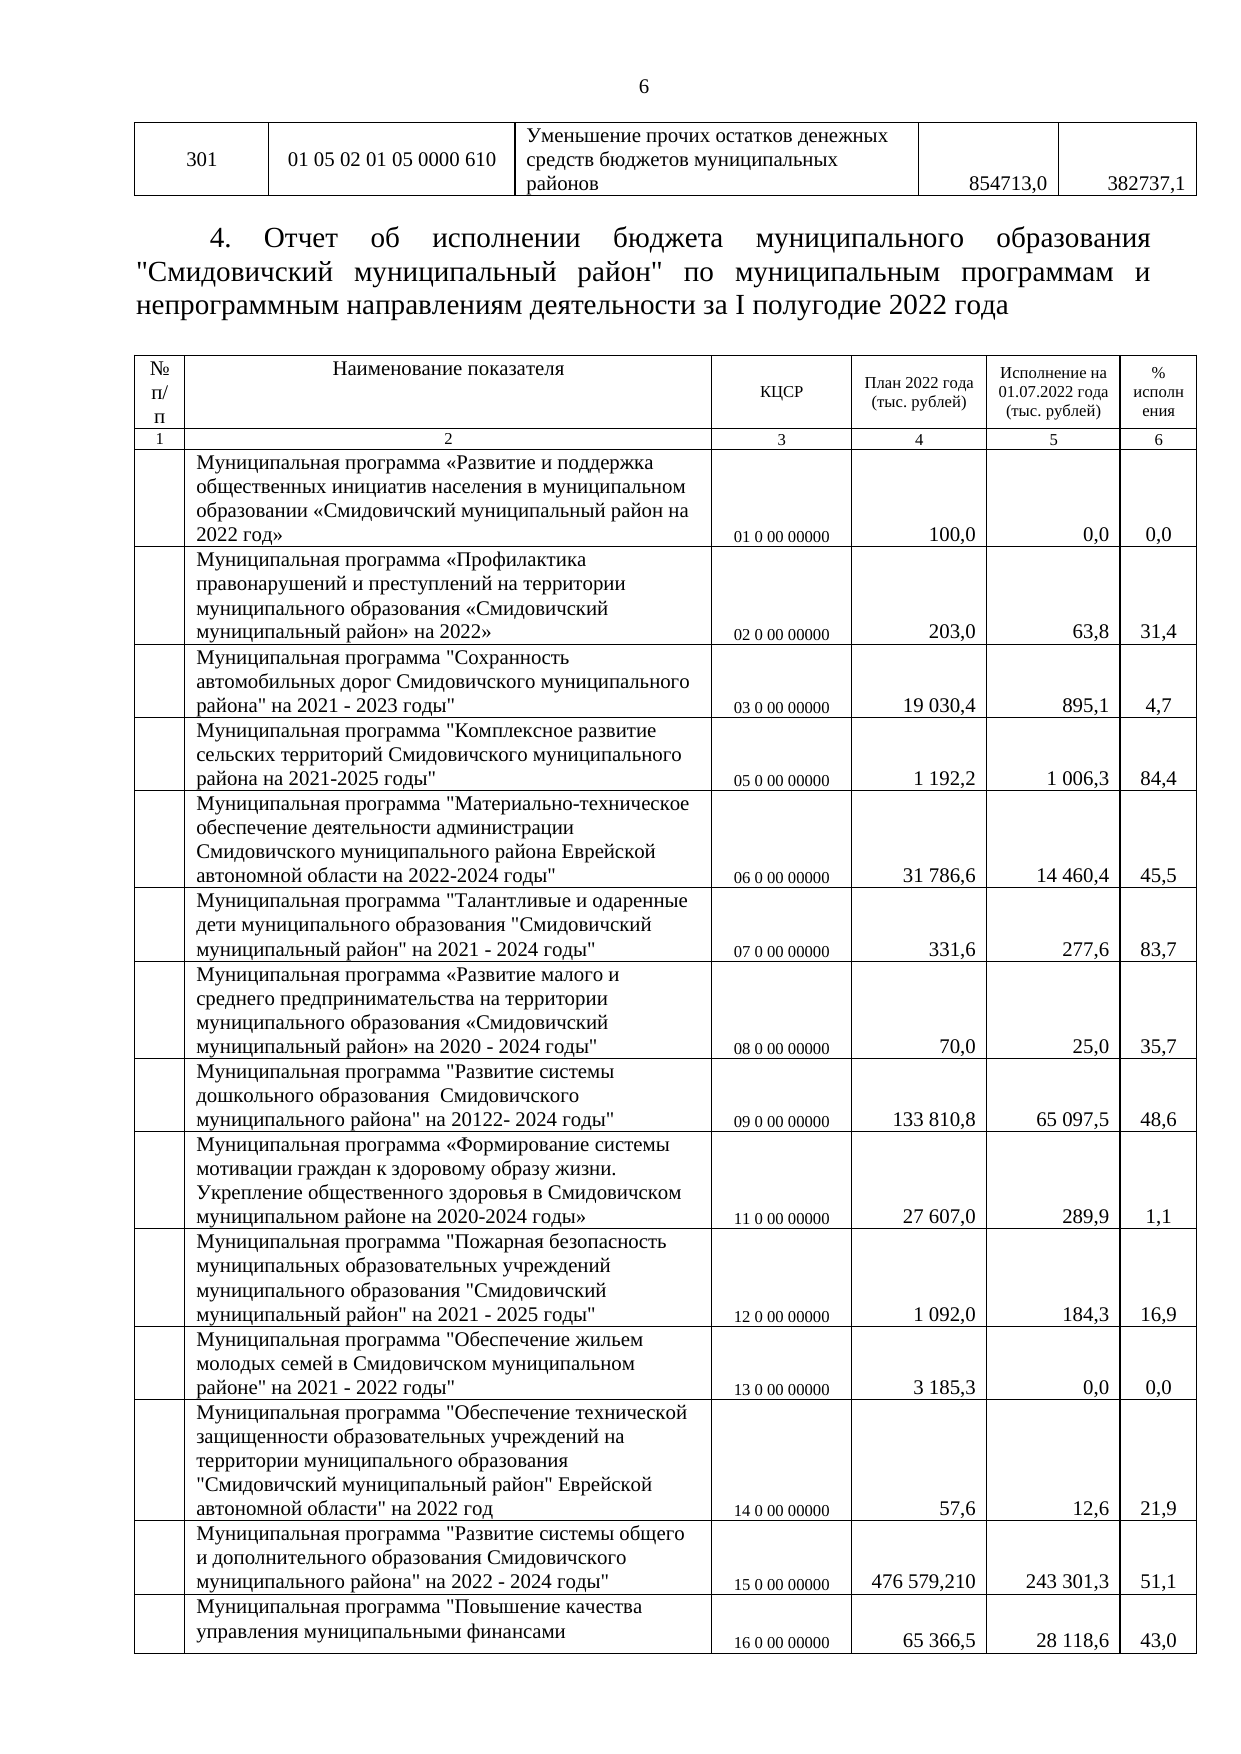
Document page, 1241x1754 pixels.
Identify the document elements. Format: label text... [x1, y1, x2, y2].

table_cell 0,0 [1121, 450, 1196, 546]
table_cell 25,0 [987, 962, 1119, 1058]
table_cell 01 05 02 01 05 0000 610 [269, 123, 514, 195]
table_cell 184,3 [987, 1229, 1119, 1326]
table_cell 84,4 [1121, 718, 1196, 790]
table_cell 3 185,3 [852, 1327, 986, 1399]
table_cell 31 786,6 [852, 791, 986, 887]
table_cell 51,1 [1121, 1521, 1196, 1593]
table_cell [135, 547, 184, 643]
table_header Исполнение на 01.07.2022 года (тыс. рублей) [987, 356, 1119, 428]
table_cell [135, 1400, 184, 1520]
table_cell 05 0 00 00000 [712, 718, 851, 790]
table_cell 1,1 [1121, 1132, 1196, 1228]
table_cell Муниципальная программа "Талантливые и одаренные дети муниципального образования "Смидовичский муниципальный район" на 2021 - 2024 годы" [185, 888, 711, 961]
table_cell 09 0 00 00000 [712, 1059, 851, 1131]
table_cell Муниципальная программа «Формирование системы мотивации граждан к здоровому образу жизни. Укрепление общественного здоровья в Смидовичском муниципальном районе на 2020-2024 годы» [185, 1132, 711, 1228]
table_cell 19 030,4 [852, 645, 986, 717]
table_cell 2 [185, 429, 711, 449]
table_cell 895,1 [987, 645, 1119, 717]
table_cell Муниципальная программа «Развитие и поддержка общественных инициатив населения в муниципальном образовании «Смидовичский муниципальный район на 2022 год» [185, 450, 711, 546]
table_cell 12 0 00 00000 [712, 1229, 851, 1326]
table_cell Муниципальная программа «Развитие малого и среднего предпринимательства на территории муниципального образования «Смидовичский муниципальный район» на 2020 - 2024 годы" [185, 962, 711, 1058]
table_cell 63,8 [987, 547, 1119, 643]
table_cell 3 [712, 429, 851, 449]
table_cell Муниципальная программа "Развитие системы общего и дополнительного образования Смидовичского муниципального района" на 2022 - 2024 годы" [185, 1521, 711, 1593]
table_cell 27 607,0 [852, 1132, 986, 1228]
table_cell Муниципальная программа "Развитие системы дошкольного образования Смидовичского муниципального района" на 20122- 2024 годы" [185, 1059, 711, 1131]
table_cell 16 0 00 00000 [712, 1595, 851, 1652]
table_cell [135, 718, 184, 790]
table_cell 854713,0 [919, 123, 1058, 195]
table_cell 28 118,6 [987, 1595, 1119, 1652]
table_header План 2022 года (тыс. рублей) [852, 356, 986, 428]
table_cell 12,6 [987, 1400, 1119, 1520]
table_cell 65 097,5 [987, 1059, 1119, 1131]
table_cell 1 092,0 [852, 1229, 986, 1326]
table_header Наименование показателя [185, 356, 711, 428]
table_cell 5 [987, 429, 1119, 449]
table_cell 43,0 [1121, 1595, 1196, 1652]
table_cell 4 [852, 429, 986, 449]
table_cell [135, 1327, 184, 1399]
table_cell 289,9 [987, 1132, 1119, 1228]
table_cell [135, 1521, 184, 1593]
table_cell Муниципальная программа "Обеспечение технической защищенности образовательных учреждений на территории муниципального образования "Смидовичский муниципальный район" Еврейской автономной области" на 2022 год [185, 1400, 711, 1520]
table_cell [135, 1132, 184, 1228]
table_cell 382737,1 [1059, 123, 1196, 195]
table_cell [185, 1595, 711, 1652]
table_cell 0,0 [987, 1327, 1119, 1399]
table_header № п/п [135, 356, 184, 428]
table_cell 01 0 00 00000 [712, 450, 851, 546]
table_cell 02 0 00 00000 [712, 547, 851, 643]
table_header % исполнения [1121, 356, 1196, 428]
table_header КЦСР [712, 356, 851, 428]
table_cell 0,0 [1121, 1327, 1196, 1399]
table_cell 4,7 [1121, 645, 1196, 717]
table_cell 83,7 [1121, 888, 1196, 961]
table_cell 301 [135, 123, 268, 195]
table_cell 1 192,2 [852, 718, 986, 790]
table_cell Муниципальная программа «Профилактика правонарушений и преступлений на территории муниципального образования «Смидовичский муниципальный район» на 2022» [185, 547, 711, 643]
table_cell [135, 791, 184, 887]
table_cell 6 [1121, 429, 1196, 449]
table_cell [135, 888, 184, 961]
table_cell 1 [135, 429, 184, 449]
text 4. Отчет об исполнении бюджета муниципального образования "Смидовичский муниципальный район" по муниципальным программам и непрограммным направлениям деятельности за I полугодие 2022 года [136, 220, 1152, 321]
table_cell 1 006,3 [987, 718, 1119, 790]
table_cell 203,0 [852, 547, 986, 643]
table_cell Муниципальная программа "Пожарная безопасность муниципальных образовательных учреждений муниципального образования "Смидовичский муниципальный район" на 2021 - 2025 годы" [185, 1229, 711, 1326]
table_cell 03 0 00 00000 [712, 645, 851, 717]
table_cell Муниципальная программа "Обеспечение жильем молодых семей в Смидовичском муниципальном районе" на 2021 - 2022 годы" [185, 1327, 711, 1399]
table_cell 06 0 00 00000 [712, 791, 851, 887]
table_cell 65 366,5 [852, 1595, 986, 1652]
table_cell 70,0 [852, 962, 986, 1058]
table_cell 277,6 [987, 888, 1119, 961]
table_cell 07 0 00 00000 [712, 888, 851, 961]
table_cell 133 810,8 [852, 1059, 986, 1131]
table_cell 57,6 [852, 1400, 986, 1520]
table_cell [135, 645, 184, 717]
table_cell 11 0 00 00000 [712, 1132, 851, 1228]
table_cell Муниципальная программа "Сохранность автомобильных дорог Смидовичского муниципального района" на 2021 - 2023 годы" [185, 645, 711, 717]
table_cell 21,9 [1121, 1400, 1196, 1520]
table_cell 0,0 [987, 450, 1119, 546]
table_cell 13 0 00 00000 [712, 1327, 851, 1399]
table_cell Уменьшение прочих остатков денежных средств бюджетов муниципальных районов [516, 123, 918, 195]
table_cell [135, 450, 184, 546]
table_cell 16,9 [1121, 1229, 1196, 1326]
table_cell 48,6 [1121, 1059, 1196, 1131]
table_cell 31,4 [1121, 547, 1196, 643]
table_cell 100,0 [852, 450, 986, 546]
table_cell 14 0 00 00000 [712, 1400, 851, 1520]
table_cell [135, 1229, 184, 1326]
table_cell 243 301,3 [987, 1521, 1119, 1593]
table_cell 35,7 [1121, 962, 1196, 1058]
table_cell 14 460,4 [987, 791, 1119, 887]
table_cell [135, 962, 184, 1058]
table_cell Муниципальная программа "Комплексное развитие сельских территорий Смидовичского муниципального района на 2021-2025 годы" [185, 718, 711, 790]
table_cell Муниципальная программа "Материально-техническое обеспечение деятельности администрации Смидовичского муниципального района Еврейской автономной области на 2022-2024 годы" [185, 791, 711, 887]
table_cell 476 579,210 [852, 1521, 986, 1593]
table_cell 15 0 00 00000 [712, 1521, 851, 1593]
table_cell 331,6 [852, 888, 986, 961]
table_cell [135, 1059, 184, 1131]
table_cell 08 0 00 00000 [712, 962, 851, 1058]
table_cell 45,5 [1121, 791, 1196, 887]
table_cell [135, 1595, 184, 1652]
